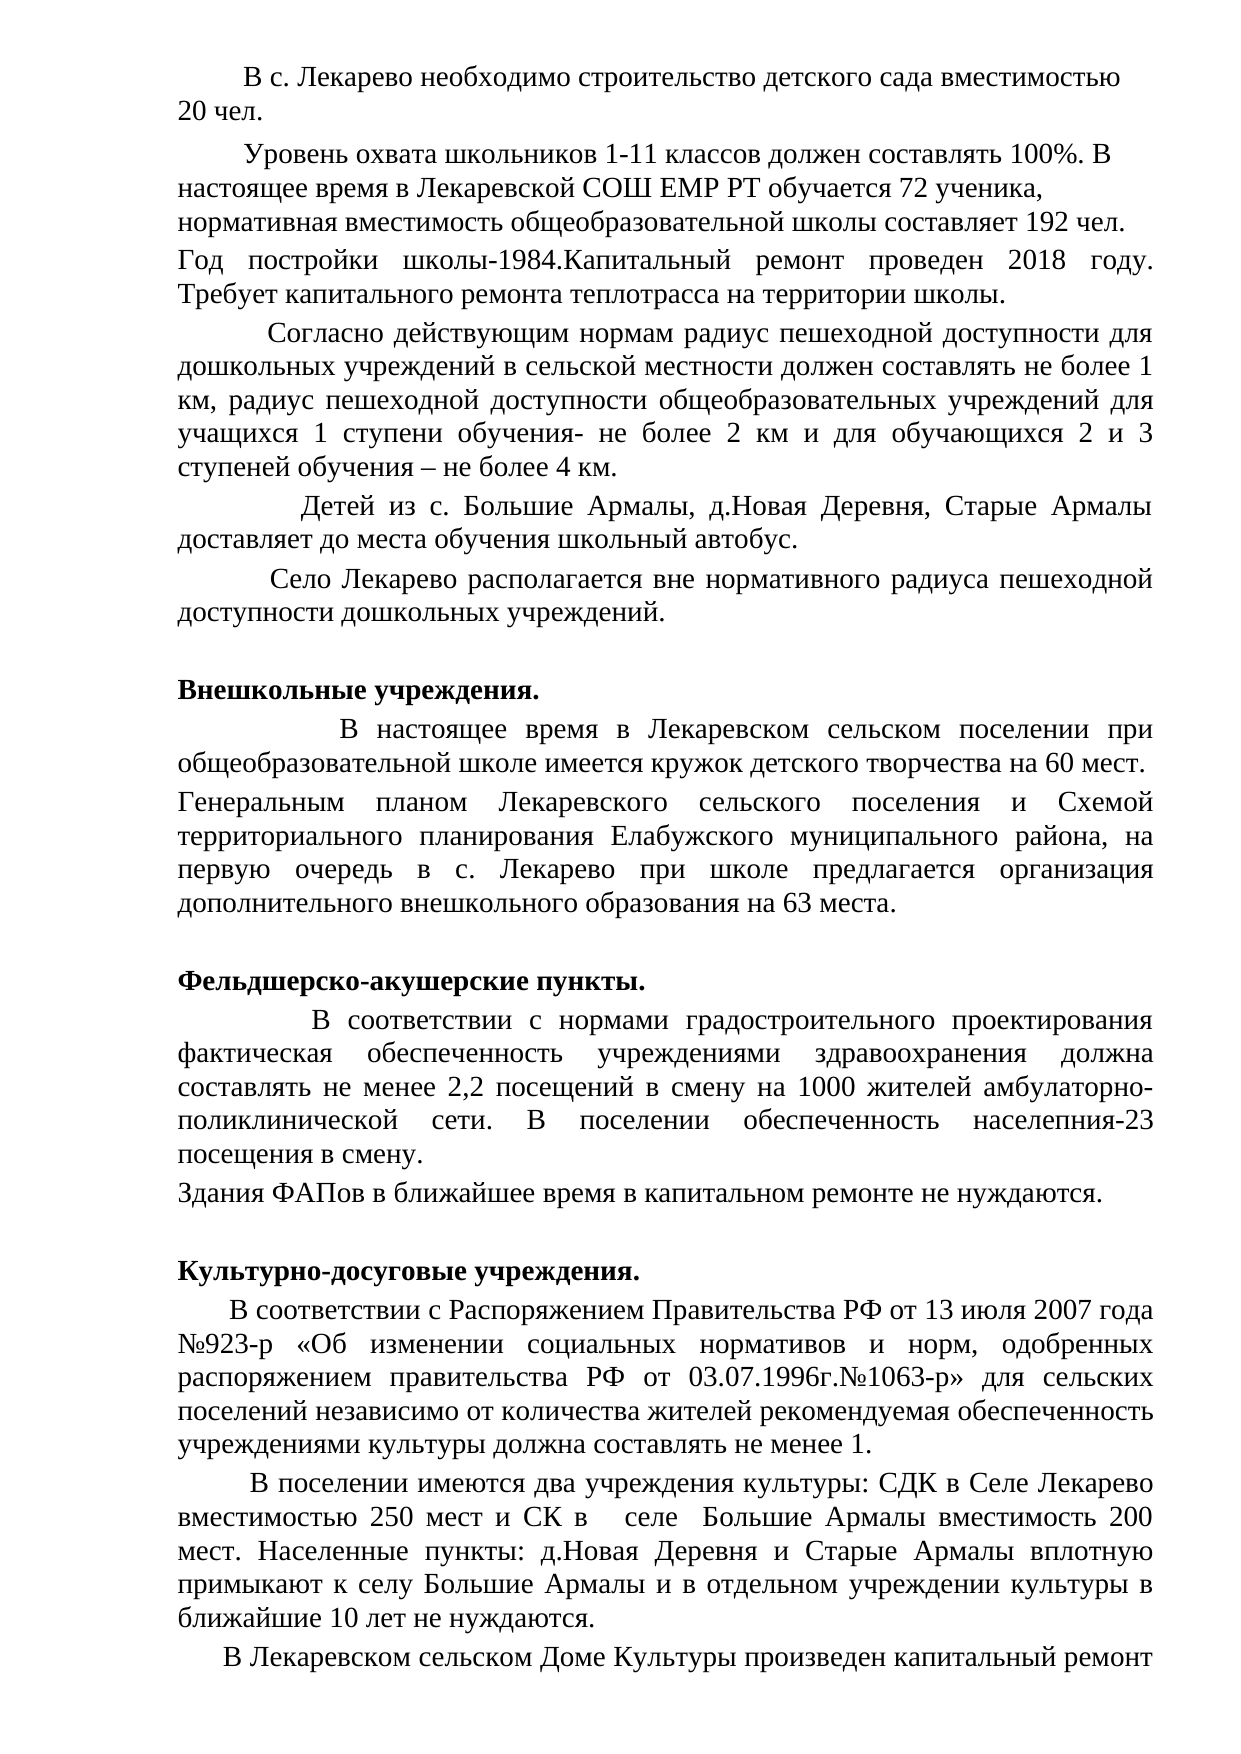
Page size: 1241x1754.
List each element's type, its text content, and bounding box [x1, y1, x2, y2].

text В соответствии с Распоряжением Правительства РФ от 13 июля 2007 года №923-р «Об изменении социальных нормативов и норм, одобренных распоряжением правительства РФ от 03.07.1996г.№1063-р» для сельских поселений независимо от количества жителей рекомендуемая обеспеченность учреждениями культуры должна составлять не менее 1. [177, 1293, 1154, 1461]
text В соответствии с нормами градостроительного проектирования фактическая обеспеченность учреждениями здравоохранения должна составлять не менее 2,2 посещений в смену на 1000 жителей амбулаторно-поликлинической сети. В поселении обеспеченность населепния-23 посещения в смену. [177, 1002, 1154, 1170]
text Фельдшерско-акушерские пункты. [177, 963, 1154, 997]
text Уровень охвата школьников 1-11 классов должен составлять 100%. В настоящее время в Лекаревской СОШ ЕМР РТ обучается 72 ученика, нормативная вместимость общеобразовательной школы составляет 192 чел. [177, 137, 1154, 237]
text Культурно-досуговые учреждения. [177, 1254, 1154, 1287]
text В поселении имеются два учреждения культуры: СДК в Селе Лекарево вместимостью 250 мест и СК в селе Большие Армалы вместимость 200 мест. Населенные пункты: д.Новая Деревня и Старые Армалы вплотную примыкают к селу Большие Армалы и в отдельном учреждении культуры в ближайшие 10 лет не нуждаются. [177, 1466, 1154, 1634]
text Генеральным планом Лекаревского сельского поселения и Схемой территориального планирования Елабужского муниципального района, на первую очередь в с. Лекарево при школе предлагается организация дополнительного внешкольного образования на 63 места. [177, 784, 1154, 919]
text Село Лекарево располагается вне нормативного радиуса пешеходной доступности дошкольных учреждений. [177, 561, 1154, 628]
text Здания ФАПов в ближайшее время в капитальном ремонте не нуждаются. [177, 1176, 1154, 1209]
text В с. Лекарево необходимо строительство детского сада вместимостью 20 чел. [177, 59, 1154, 126]
text Согласно действующим нормам радиус пешеходной доступности для дошкольных учреждений в сельской местности должен составлять не более 1 км, радиус пешеходной доступности общеобразовательных учреждений для учащихся 1 ступени обучения- не более 2 км и для обучающихся 2 и 3 ступеней обучения – не более 4 км. [177, 315, 1154, 483]
text Детей из с. Большие Армалы, д.Новая Деревня, Старые Армалы доставляет до места обучения школьный автобус. [177, 489, 1154, 556]
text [177, 1639, 1154, 1673]
text Год постройки школы-1984.Капитальный ремонт проведен 2018 году. Требует капитального ремонта теплотрасса на территории школы. [177, 243, 1154, 310]
text В настоящее время в Лекаревском сельском поселении при общеобразовательной школе имеется кружок детского творчества на 60 мест. [177, 712, 1154, 779]
text Внешкольные учреждения. [177, 673, 1154, 706]
